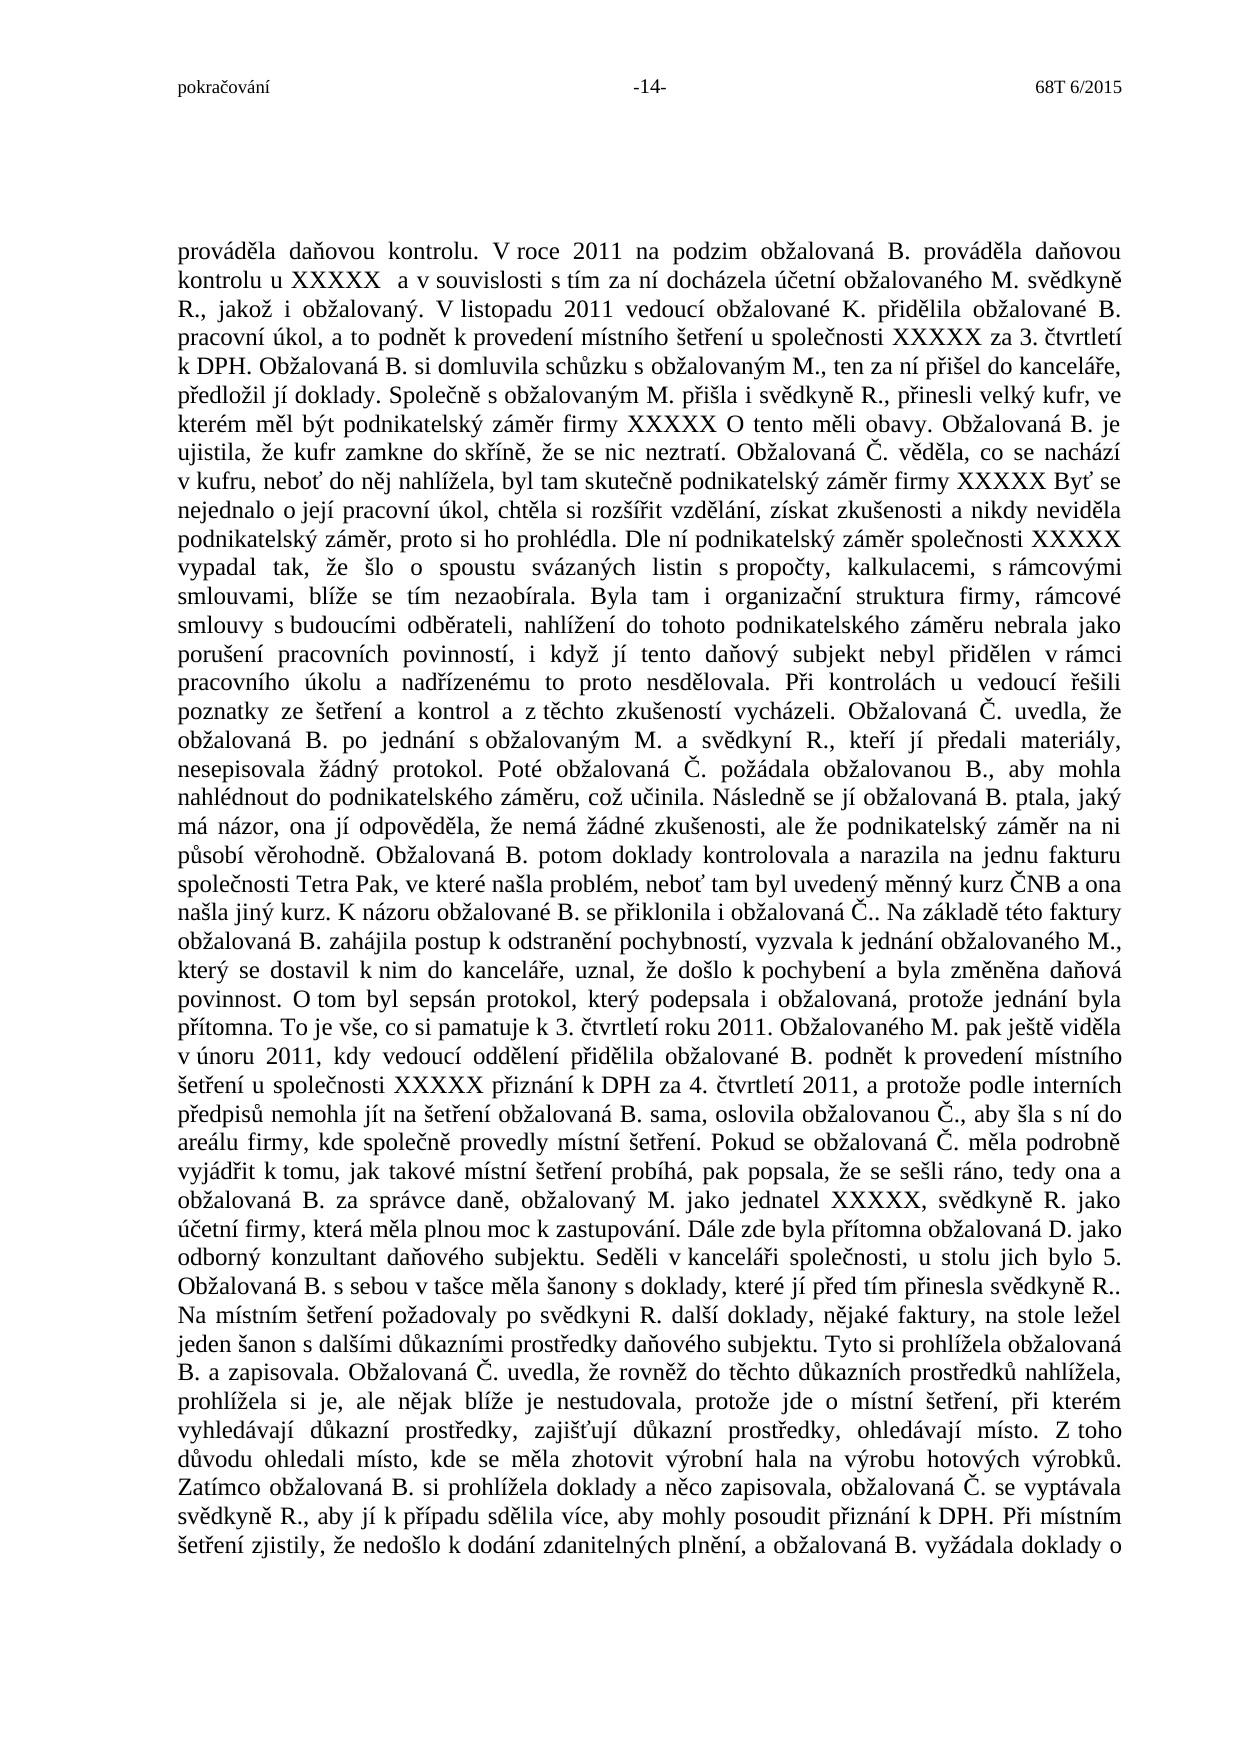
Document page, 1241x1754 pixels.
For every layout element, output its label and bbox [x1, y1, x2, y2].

text [177, 236, 1122, 1559]
